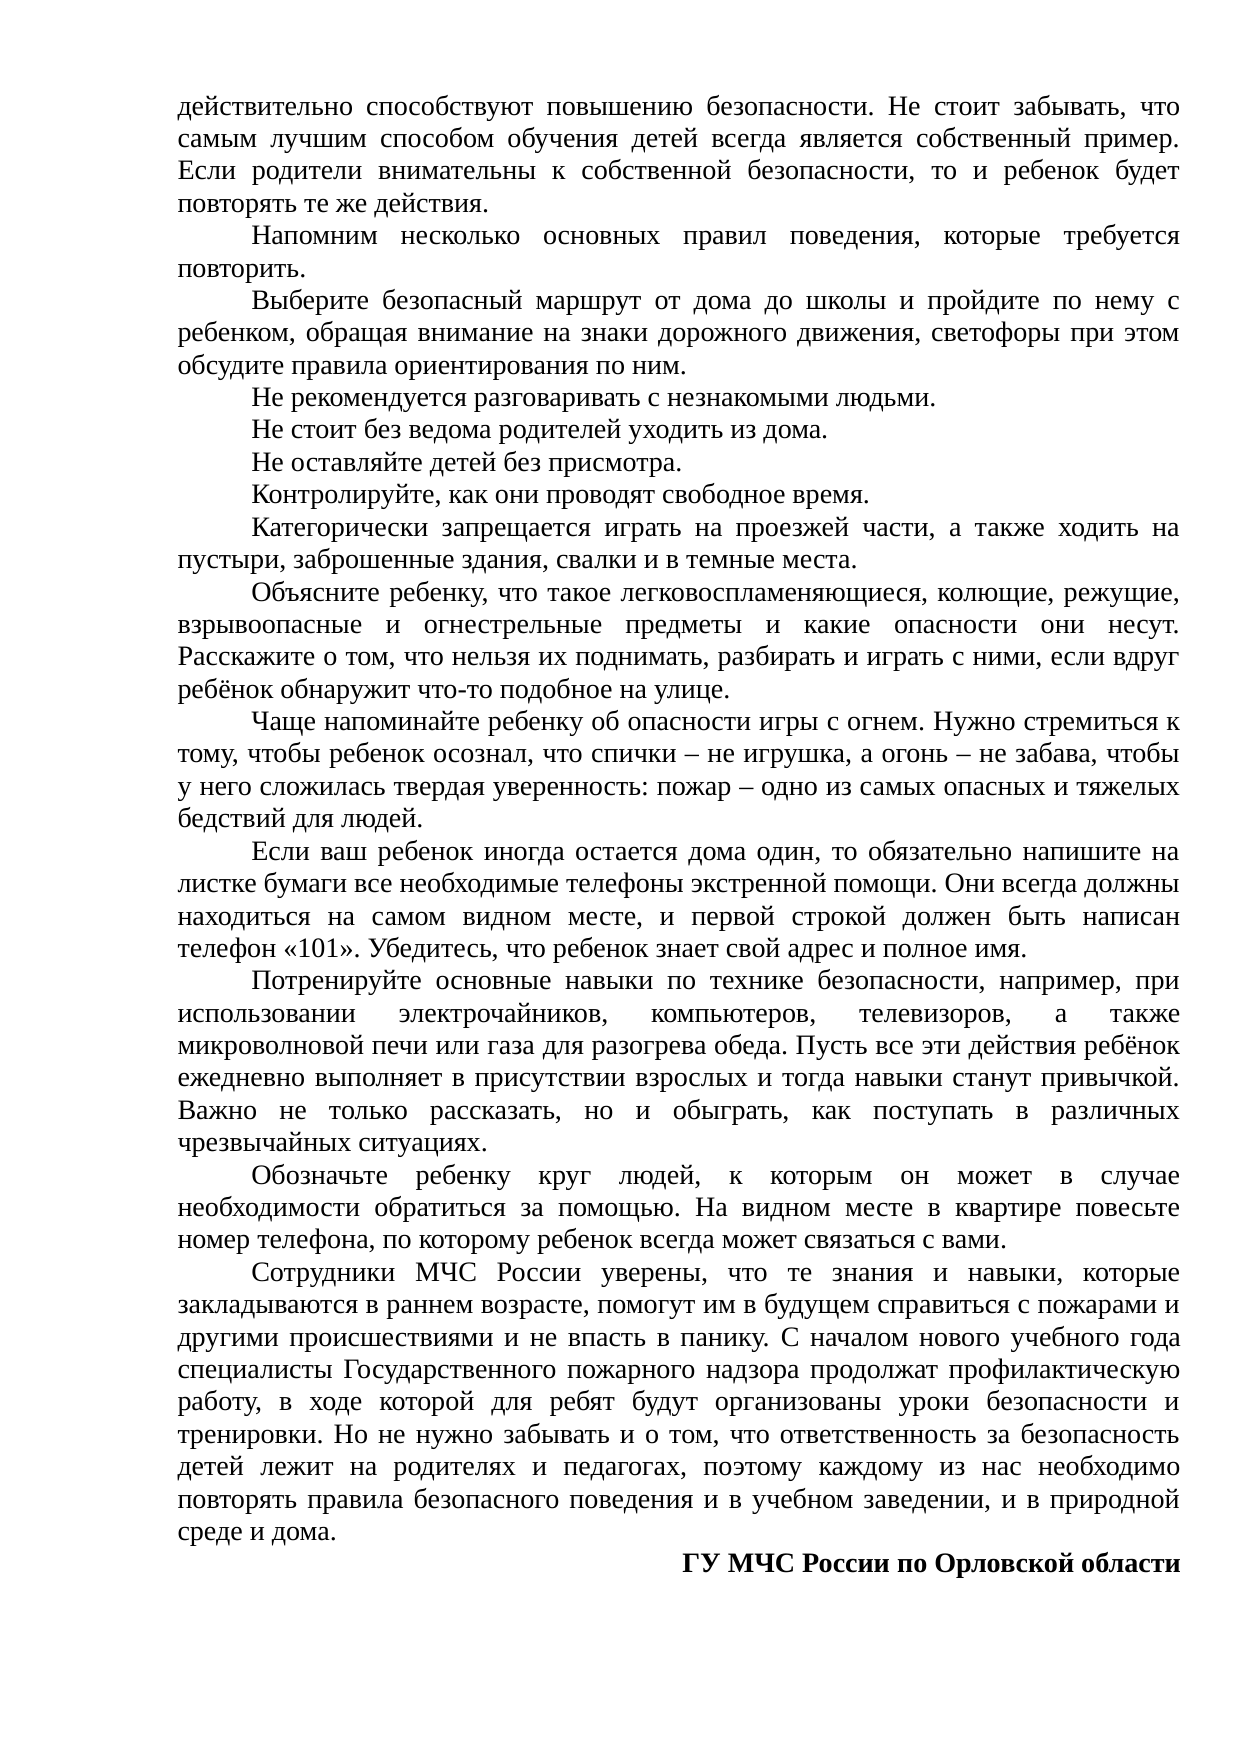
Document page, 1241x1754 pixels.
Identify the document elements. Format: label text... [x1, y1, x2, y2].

text Сотрудники МЧС России уверены, что те знания и навыки, которые закладываются в раннем возрасте, помогут им в будущем справиться с пожарами и другими происшествиями и не впасть в панику. С началом нового учебного года специалисты Государственного пожарного надзора продолжат профилактическую работу, в ходе которой для ребят будут организованы уроки безопасности и тренировки. Но не нужно забывать и о том, что ответственность за безопасность детей лежит на родителях и педагогах, поэтому каждому из нас необходимо повторять правила безопасного поведения и в учебном заведении, и в природной среде и дома. [177, 1255, 1181, 1546]
text Не рекомендуется разговаривать с незнакомыми людьми. [177, 380, 1181, 413]
text Если ваш ребенок иногда остается дома один, то обязательно напишите на листке бумаги все необходимые телефоны экстренной помощи. Они всегда должны находиться на самом видном месте, и первой строкой должен быть написан телефон «101». Убедитесь, что ребенок знает свой адрес и полное имя. [177, 834, 1181, 963]
text ГУ МЧС России по Орловской области [177, 1546, 1181, 1579]
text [177, 89, 1181, 218]
text Объясните ребенку, что такое легковоспламеняющиеся, колющие, режущие, взрывоопасные и огнестрельные предметы и какие опасности они несут. Расскажите о том, что нельзя их поднимать, разбирать и играть с ними, если вдруг ребёнок обнаружит что-то подобное на улице. [177, 574, 1181, 704]
text Обозначьте ребенку круг людей, к которым он может в случае необходимости обратиться за помощью. На видном месте в квартире повесьте номер телефона, по которому ребенок всегда может связаться с вами. [177, 1158, 1181, 1255]
text Выберите безопасный маршрут от дома до школы и пройдите по нему с ребенком, обращая внимание на знаки дорожного движения, светофоры при этом обсудите правила ориентирования по ним. [177, 283, 1181, 380]
text Контролируйте, как они проводят свободное время. [177, 477, 1181, 510]
text Потренируйте основные навыки по технике безопасности, например, при использовании электрочайников, компьютеров, телевизоров, а также микроволновой печи или газа для разогрева обеда. Пусть все эти действия ребёнок ежедневно выполняет в присутствии взрослых и тогда навыки станут привычкой. Важно не только рассказать, но и обыграть, как поступать в различных чрезвычайных ситуациях. [177, 963, 1181, 1158]
text Не стоит без ведома родителей уходить из дома. [177, 413, 1181, 445]
text Не оставляйте детей без присмотра. [177, 445, 1181, 477]
text Категорически запрещается играть на проезжей части, а также ходить на пустыри, заброшенные здания, свалки и в темные места. [177, 510, 1181, 574]
text Напомним несколько основных правил поведения, которые требуется повторить. [177, 218, 1181, 283]
text Чаще напоминайте ребенку об опасности игры с огнем. Нужно стремиться к тому, чтобы ребенок осознал, что спички – не игрушка, а огонь – не забава, чтобы у него сложилась твердая уверенность: пожар – одно из самых опасных и тяжелых бедствий для людей. [177, 704, 1181, 834]
